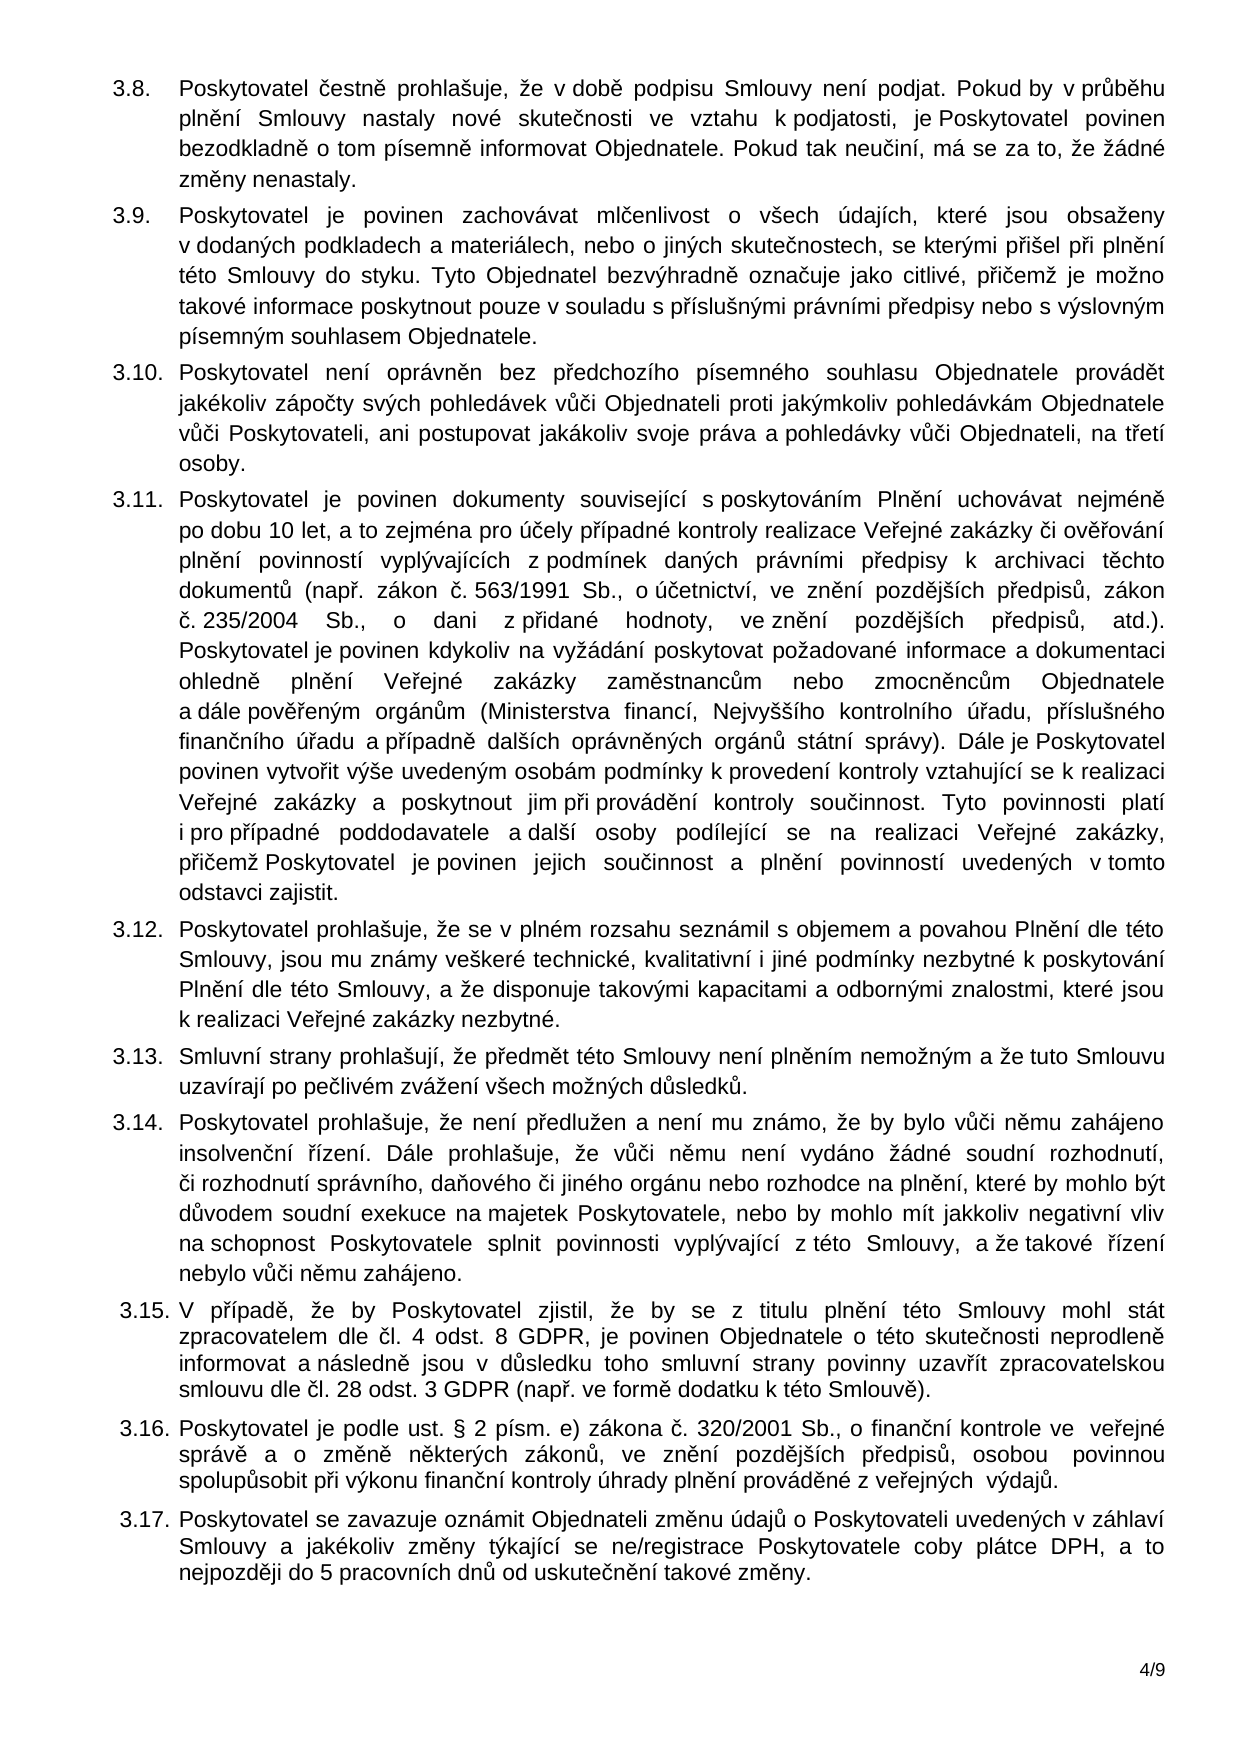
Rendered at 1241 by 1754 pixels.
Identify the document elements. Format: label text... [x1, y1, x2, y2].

list Poskytovatel čestně prohlašuje, že v době podpisu Smlouvy není podjat. Pokud by v průběhu plnění Smlouvy nastaly nové skutečnosti ve vztahu k podjatosti, je Poskytovatel povinen bezodkladně o tom písemně informovat Objednatele. Pokud tak neučiní, má se za to, že žádné změny nenastaly. [112, 75, 1165, 192]
list V případě, že by Poskytovatel zjistil, že by se z titulu plnění této Smlouvy mohl stát zpracovatelem dle čl. 4 odst. 8 GDPR, je povinen Objednatele o této skutečnosti neprodleně informovat a následně jsou v důsledku toho smluvní strany povinny uzavřít zpracovatelskou smlouvu dle čl. 28 odst. 3 GDPR (např. ve formě dodatku k této Smlouvě). [119, 1297, 1165, 1402]
list Poskytovatel je podle ust. § 2 písm. e) zákona č. 320/2001 Sb., o finanční kontrole ve veřejné správě a o změně některých zákonů, ve znění pozdějších předpisů, osobou povinnou spolupůsobit při výkonu finanční kontroly úhrady plnění prováděné z veřejných výdajů. [119, 1415, 1165, 1494]
list Smluvní strany prohlašují, že předmět této Smlouvy není plněním nemožným a že tuto Smlouvu uzavírají po pečlivém zvážení všech možných důsledků. [112, 1043, 1165, 1099]
list Poskytovatel prohlašuje, že se v plném rozsahu seznámil s objemem a povahou Plnění dle této Smlouvy, jsou mu známy veškeré technické, kvalitativní i jiné podmínky nezbytné k poskytování Plnění dle této Smlouvy, a že disponuje takovými kapacitami a odbornými znalostmi, které jsou k realizaci Veřejné zakázky nezbytné. [112, 916, 1165, 1033]
list Poskytovatel je povinen dokumenty související s poskytováním Plnění uchovávat nejméně po dobu 10 let, a to zejména pro účely případné kontroly realizace Veřejné zakázky či ověřování plnění povinností vyplývajících z podmínek daných právními předpisy k archivaci těchto dokumentů (např. zákon č. 563/1991 Sb., o účetnictví, ve znění pozdějších předpisů, zákon č. 235/2004 Sb., o dani z přidané hodnoty, ve znění pozdějších předpisů, atd.). Poskytovatel je povinen kdykoliv na vyžádání poskytovat požadované informace a dokumentaci ohledně plnění Veřejné zakázky zaměstnancům nebo zmocněncům Objednatele a dále pověřeným orgánům (Ministerstva financí, Nejvyššího kontrolního úřadu, příslušného finančního úřadu a případně dalších oprávněných orgánů státní správy). Dále je Poskytovatel povinen vytvořit výše uvedeným osobám podmínky k provedení kontroly vztahující se k realizaci Veřejné zakázky a poskytnout jim při provádění kontroly součinnost. Tyto povinnosti platí i pro případné poddodavatele a další osoby podílející se na realizaci Veřejné zakázky, přičemž Poskytovatel je povinen jejich součinnost a plnění povinností uvedených v tomto odstavci zajistit. [112, 486, 1165, 906]
list Poskytovatel je povinen zachovávat mlčenlivost o všech údajích, které jsou obsaženy v dodaných podkladech a materiálech, nebo o jiných skutečnostech, se kterými přišel při plnění této Smlouvy do styku. Tyto Objednatel bezvýhradně označuje jako citlivé, přičemž je možno takové informace poskytnout pouze v souladu s příslušnými právními předpisy nebo s výslovným písemným souhlasem Objednatele. [112, 202, 1165, 349]
list Poskytovatel prohlašuje, že není předlužen a není mu známo, že by bylo vůči němu zahájeno insolvenční řízení. Dále prohlašuje, že vůči němu není vydáno žádné soudní rozhodnutí, či rozhodnutí správního, daňového či jiného orgánu nebo rozhodce na plnění, které by mohlo být důvodem soudní exekuce na majetek Poskytovatele, nebo by mohlo mít jakkoliv negativní vliv na schopnost Poskytovatele splnit povinnosti vyplývající z této Smlouvy, a že takové řízení nebylo vůči němu zahájeno. [112, 1109, 1165, 1287]
list Poskytovatel se zavazuje oznámit Objednateli změnu údajů o Poskytovateli uvedených v záhlaví Smlouvy a jakékoliv změny týkající se ne/registrace Poskytovatele coby plátce DPH, a to nejpozději do 5 pracovních dnů od uskutečnění takové změny. [119, 1506, 1165, 1585]
list Poskytovatel není oprávněn bez předchozího písemného souhlasu Objednatele provádět jakékoliv zápočty svých pohledávek vůči Objednateli proti jakýmkoliv pohledávkám Objednatele vůči Poskytovateli, ani postupovat jakákoliv svoje práva a pohledávky vůči Objednateli, na třetí osoby. [112, 359, 1165, 476]
